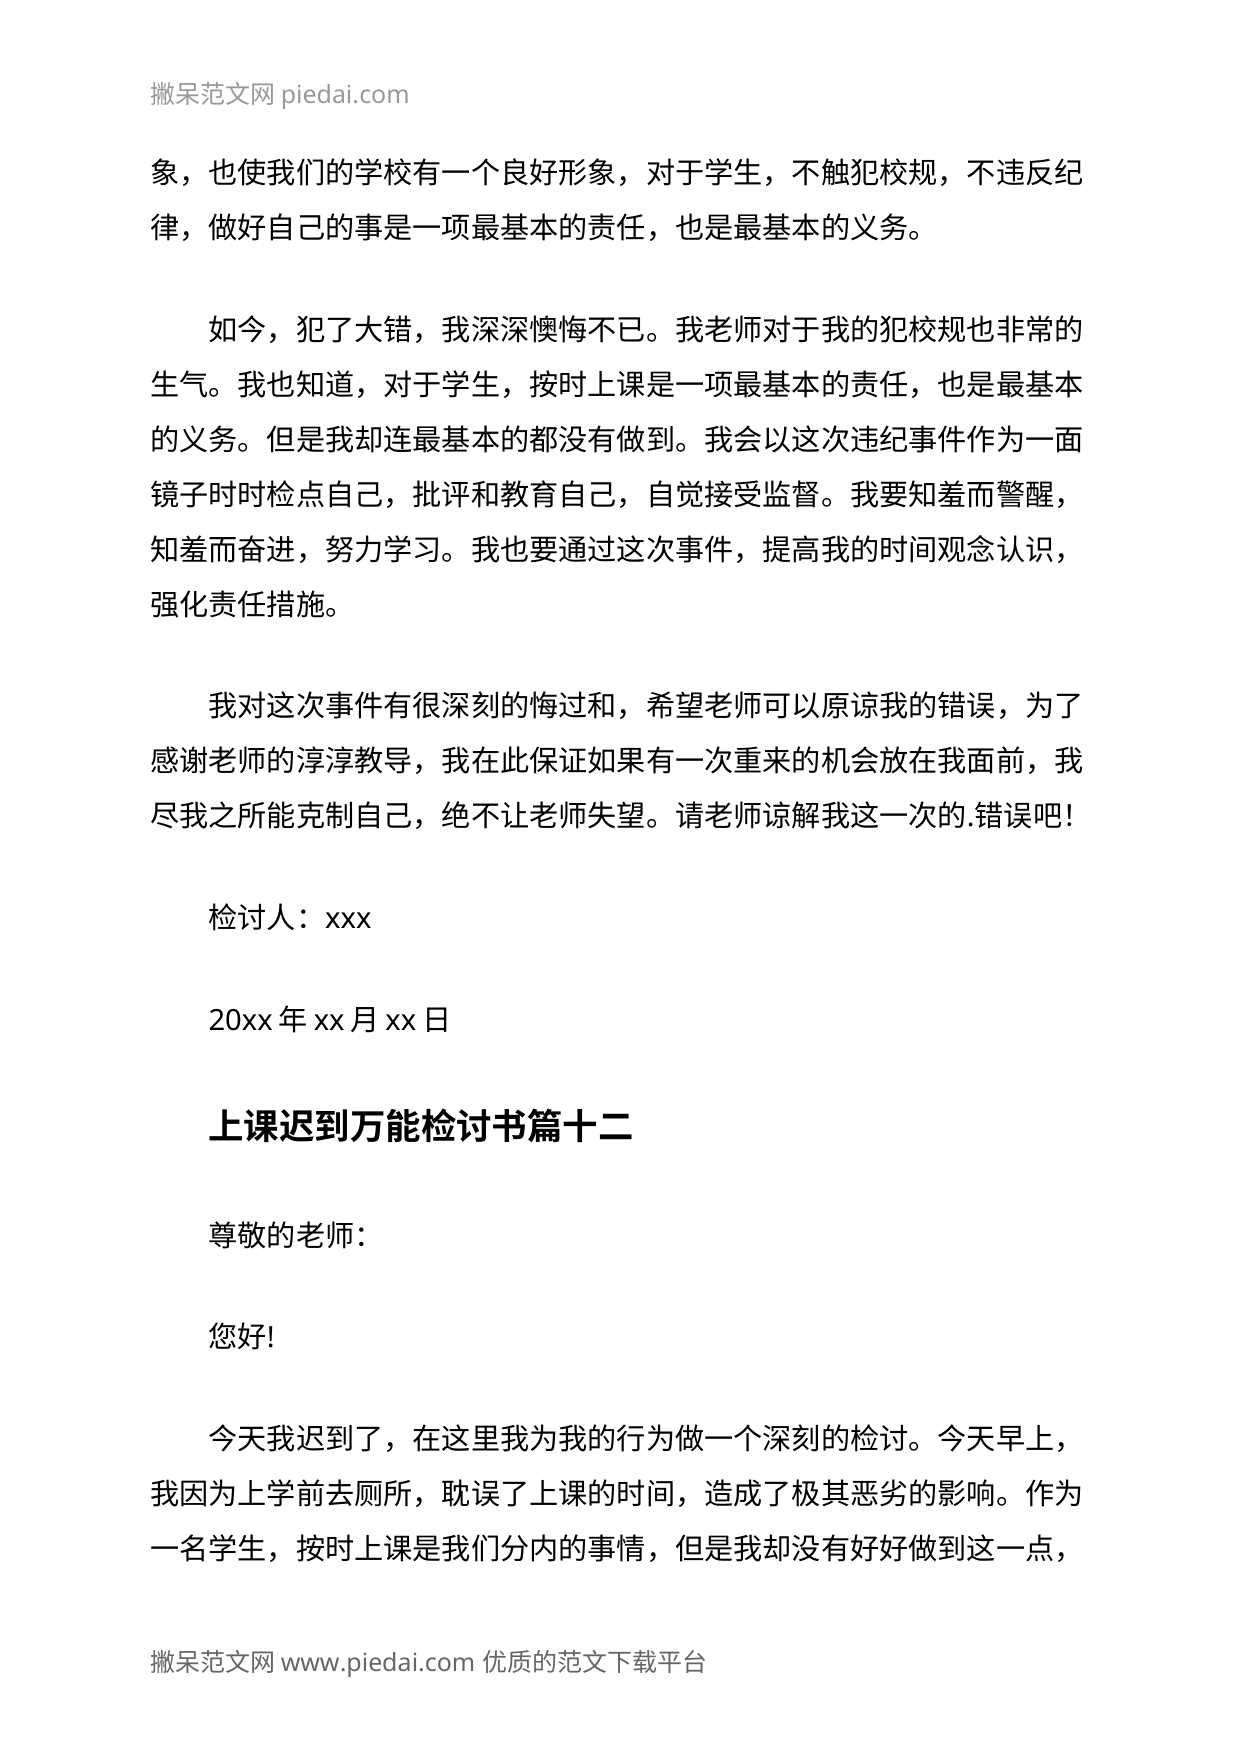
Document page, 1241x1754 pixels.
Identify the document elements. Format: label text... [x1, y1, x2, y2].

text 我对这次事件有很深刻的悔过和，希望老师可以原谅我的错误，为了感谢老师的淳淳教导，我在此保证如果有一次重来的机会放在我面前，我尽我之所能克制自己，绝不让老师失望。请老师谅解我这一次的.错误吧！ [150, 683, 1090, 835]
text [150, 150, 1090, 247]
text 如今，犯了大错，我深深懊悔不已。我老师对于我的犯校规也非常的生气。我也知道，对于学生，按时上课是一项最基本的责任，也是最基本的义务。但是我却连最基本的都没有做到。我会以这次违纪事件作为一面镜子时时检点自己，批评和教育自己，自觉接受监督。我要知羞而警醒，知羞而奋进，努力学习。我也要通过这次事件，提高我的时间观念认识，强化责任措施。 [150, 307, 1090, 623]
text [150, 1416, 1090, 1568]
text 20xx年xx月xx日 [150, 997, 1090, 1039]
text 上课迟到万能检讨书篇十二 [150, 1099, 1090, 1150]
text 尊敬的老师： [150, 1212, 1090, 1254]
text 检讨人：xxx [150, 895, 1090, 937]
text 您好! [150, 1314, 1090, 1356]
